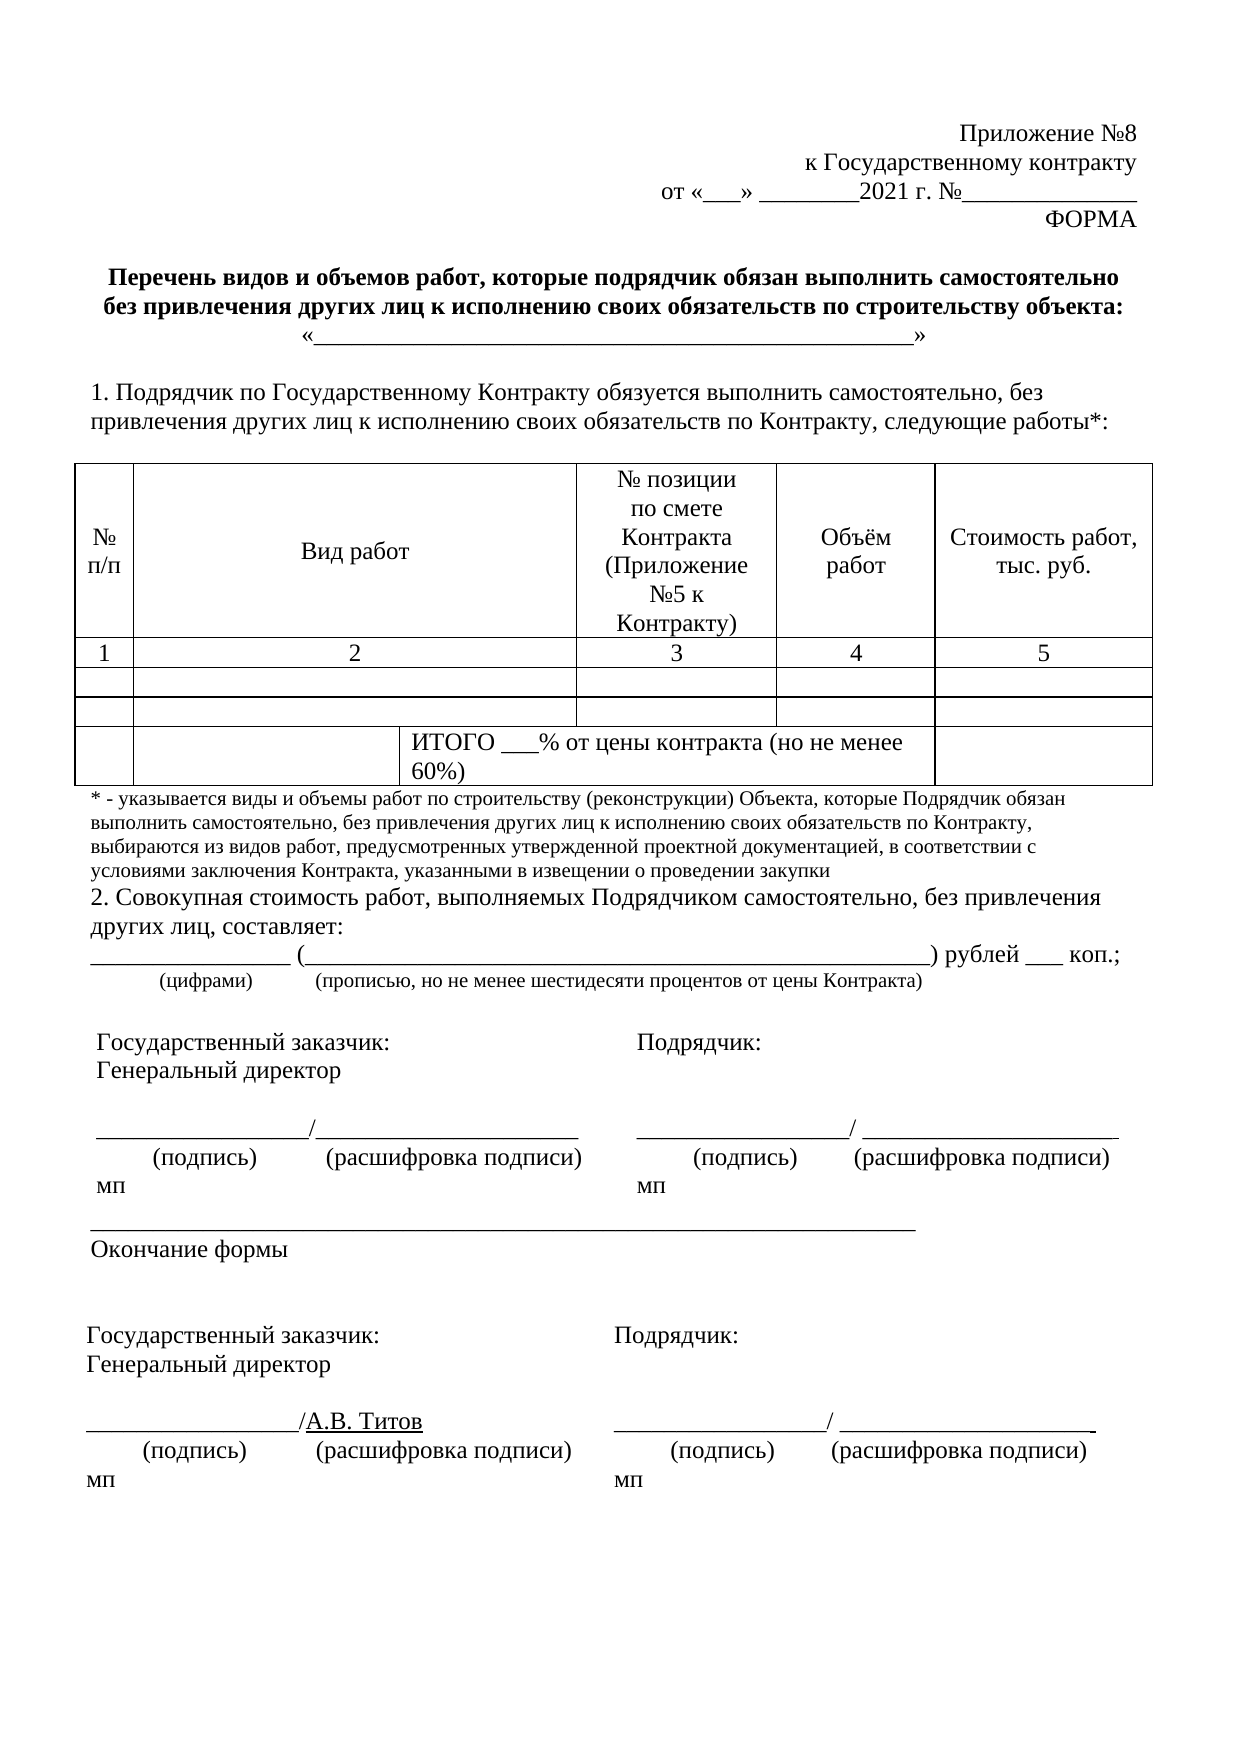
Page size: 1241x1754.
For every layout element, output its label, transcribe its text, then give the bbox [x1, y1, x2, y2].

table_cell 1 [76, 638, 133, 667]
table_cell [577, 668, 776, 696]
table_header Подрядчик: _________________/ ____________________ (подпись) (расшифровка подписи) мп [603, 1320, 1153, 1492]
table_cell [76, 668, 133, 696]
text * - указывается виды и объемы работ по строительству (реконструкции) Объекта, которые Подрядчик обязан выполнить самостоятельно, без привлечения других лиц к исполнению своих обязательств по Контракту, выбираются из видов работ, предусмотренных утвержденной проектной документацией, в соответствии с условиями заключения Контракта, указанными в извещении о проведении закупки [90, 786, 1137, 882]
text 2. Совокупная стоимость работ, выполняемых Подрядчиком самостоятельно, без привлечения других лиц, составляет: [90, 882, 1137, 939]
table_cell [76, 727, 133, 785]
table_header Вид работ [134, 464, 576, 637]
text 1. Подрядчик по Государственному Контракту обязуется выполнить самостоятельно, без привлечения других лиц к исполнению своих обязательств по Контракту, следующие работы*: [90, 377, 1137, 434]
table_cell ИТОГО ___% от цены контракта (но не менее 60%) [400, 727, 934, 785]
table_header № позиции по смете Контракта (Приложение №5 к Контракту) [577, 464, 776, 637]
table_cell [134, 668, 576, 696]
text ФОРМА [90, 204, 1137, 233]
text (цифрами) (прописью, но не менее шестидесяти процентов от цены Контракта) [90, 968, 1137, 992]
table_header Государственный заказчик: Генеральный директор _________________/А.В. Титов (подпись) (расшифровка подписи) мп [75, 1320, 603, 1492]
table_cell 2 [134, 638, 576, 667]
table_header Стоимость работ, тыс. руб. [936, 464, 1152, 637]
text Перечень видов и объемов работ, которые подрядчик обязан выполнить самостоятельно без привлечения других лиц к исполнению своих обязательств по строительству объекта: [90, 262, 1137, 319]
table_cell 4 [777, 638, 934, 667]
text к Государственному контракту [90, 147, 1137, 176]
text Окончание формы [90, 1234, 1137, 1262]
table_cell [777, 698, 934, 726]
table_cell [134, 698, 576, 726]
table_cell 5 [936, 638, 1152, 667]
table_cell [936, 698, 1152, 726]
text ________________ (__________________________________________________) рублей ___ коп.; [90, 939, 1137, 968]
table_cell [936, 668, 1152, 696]
text Приложение №8 [90, 118, 1137, 147]
table_cell [577, 698, 776, 726]
text «________________________________________________» [90, 319, 1137, 348]
table_cell 3 [577, 638, 776, 667]
text __________________________________________________________________ [90, 1205, 1137, 1234]
table_cell [777, 668, 934, 696]
table_cell [134, 727, 399, 785]
table_header № п/п [76, 464, 133, 637]
table_header Объём работ [777, 464, 934, 637]
table_header Государственный заказчик: Генеральный директор _________________/_____________________ (подпись) (расшифровка подписи) мп [90, 1021, 631, 1205]
table_cell [936, 727, 1152, 785]
table_cell [76, 698, 133, 726]
table_header Подрядчик: _________________/ ____________________ (подпись) (расшифровка подписи) мп [631, 1021, 1153, 1205]
text от «___» ________2021 г. №______________ [90, 176, 1137, 204]
